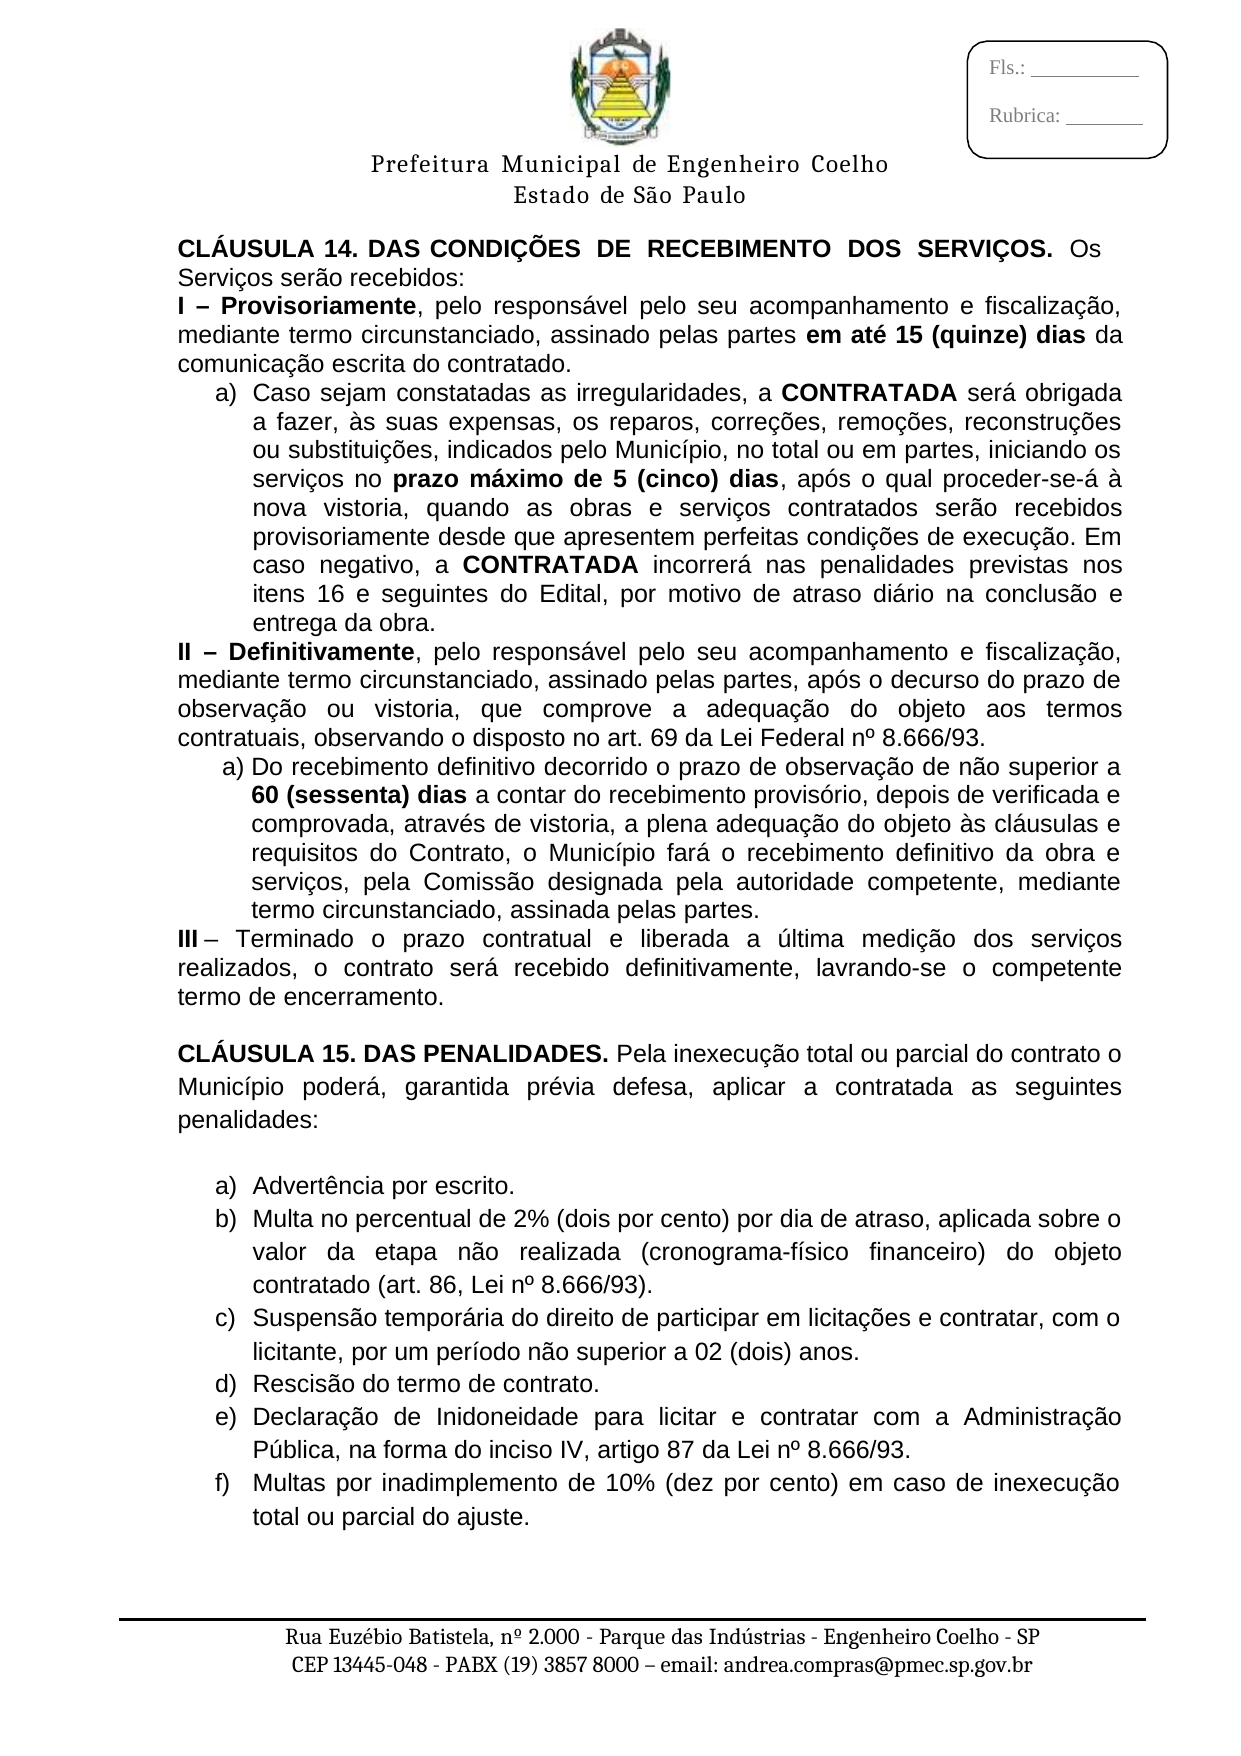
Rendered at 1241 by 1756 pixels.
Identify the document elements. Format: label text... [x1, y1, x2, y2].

list – Definitivamente, pelo responsável pelo seu acompanhamento e fiscalização, mediante termo circunstanciado, assinado pelas partes, após o decurso do prazo de observação ou vistoria, que comprove a adequação do objeto aos termos contratuais, observando o disposto no art. 69 da Lei Federal nº 8.666/93. [177, 636, 1122, 751]
subtitle CLÁUSULA 14. DAS CONDIÇÕES DE RECEBIMENTO DOS SERVIÇOS. Os [177, 234, 1146, 263]
text CLÁUSULA 15. DAS PENALIDADES. Pela inexecução total ou parcial do contrato o Município poderá, garantida prévia defesa, aplicar a contratada as seguintes penalidades: [177, 1039, 1122, 1134]
list Multa no percentual de 2% (dois por cento) por dia de atraso, aplicada sobre o valor da etapa não realizada (cronograma-físico financeiro) do objeto contratado (art. 86, Lei nº 8.666/93). [215, 1204, 1123, 1299]
list Multas por inadimplemento de 10% (dez por cento) em caso de inexecução total ou parcial do ajuste. [215, 1468, 1122, 1530]
list Rescisão do termo de contrato. [215, 1369, 1146, 1398]
list Advertência por escrito. [215, 1171, 1146, 1200]
list Caso sejam constatadas as irregularidades, a CONTRATADA será obrigada a fazer, às suas expensas, os reparos, correções, remoções, reconstruções ou substituições, indicados pelo Município, no total ou em partes, iniciando os serviços no prazo máximo de 5 (cinco) dias, após o qual proceder-se-á à nova vistoria, quando as obras e serviços contratados serão recebidos provisoriamente desde que apresentem perfeitas condições de execução. Em caso negativo, a CONTRATADA incorrerá nas penalidades previstas nos itens 16 e seguintes do Edital, por motivo de atraso diário na conclusão e entrega da obra. [215, 378, 1123, 636]
list Declaração de Inidoneidade para licitar e contratar com a Administração Pública, na forma do inciso IV, artigo 87 da Lei nº 8.666/93. [215, 1402, 1122, 1464]
text Serviços serão recebidos: [177, 263, 1146, 291]
list Suspensão temporária do direito de participar em licitações e contratar, com o licitante, por um período não superior a 02 (dois) anos. [215, 1303, 1122, 1365]
list – Terminado o prazo contratual e liberada a última medição dos serviços realizados, o contrato será recebido definitivamente, lavrando-se o competente termo de encerramento. [177, 924, 1123, 1010]
list Do recebimento definitivo decorrido o prazo de observação de não superior a 60 (sessenta) dias a contar do recebimento provisório, depois de verificada e comprovada, através de vistoria, a plena adequação do objeto às cláusulas e requisitos do Contrato, o Município fará o recebimento definitivo da obra e serviços, pela Comissão designada pela autoridade competente, mediante termo circunstanciado, assinada pelas partes. [222, 752, 1122, 924]
list – Provisoriamente, pelo responsável pelo seu acompanhamento e fiscalização, mediante termo circunstanciado, assinado pelas partes em até 15 (quinze) dias da comunicação escrita do contratado. [177, 291, 1123, 378]
picture [569, 28, 672, 147]
